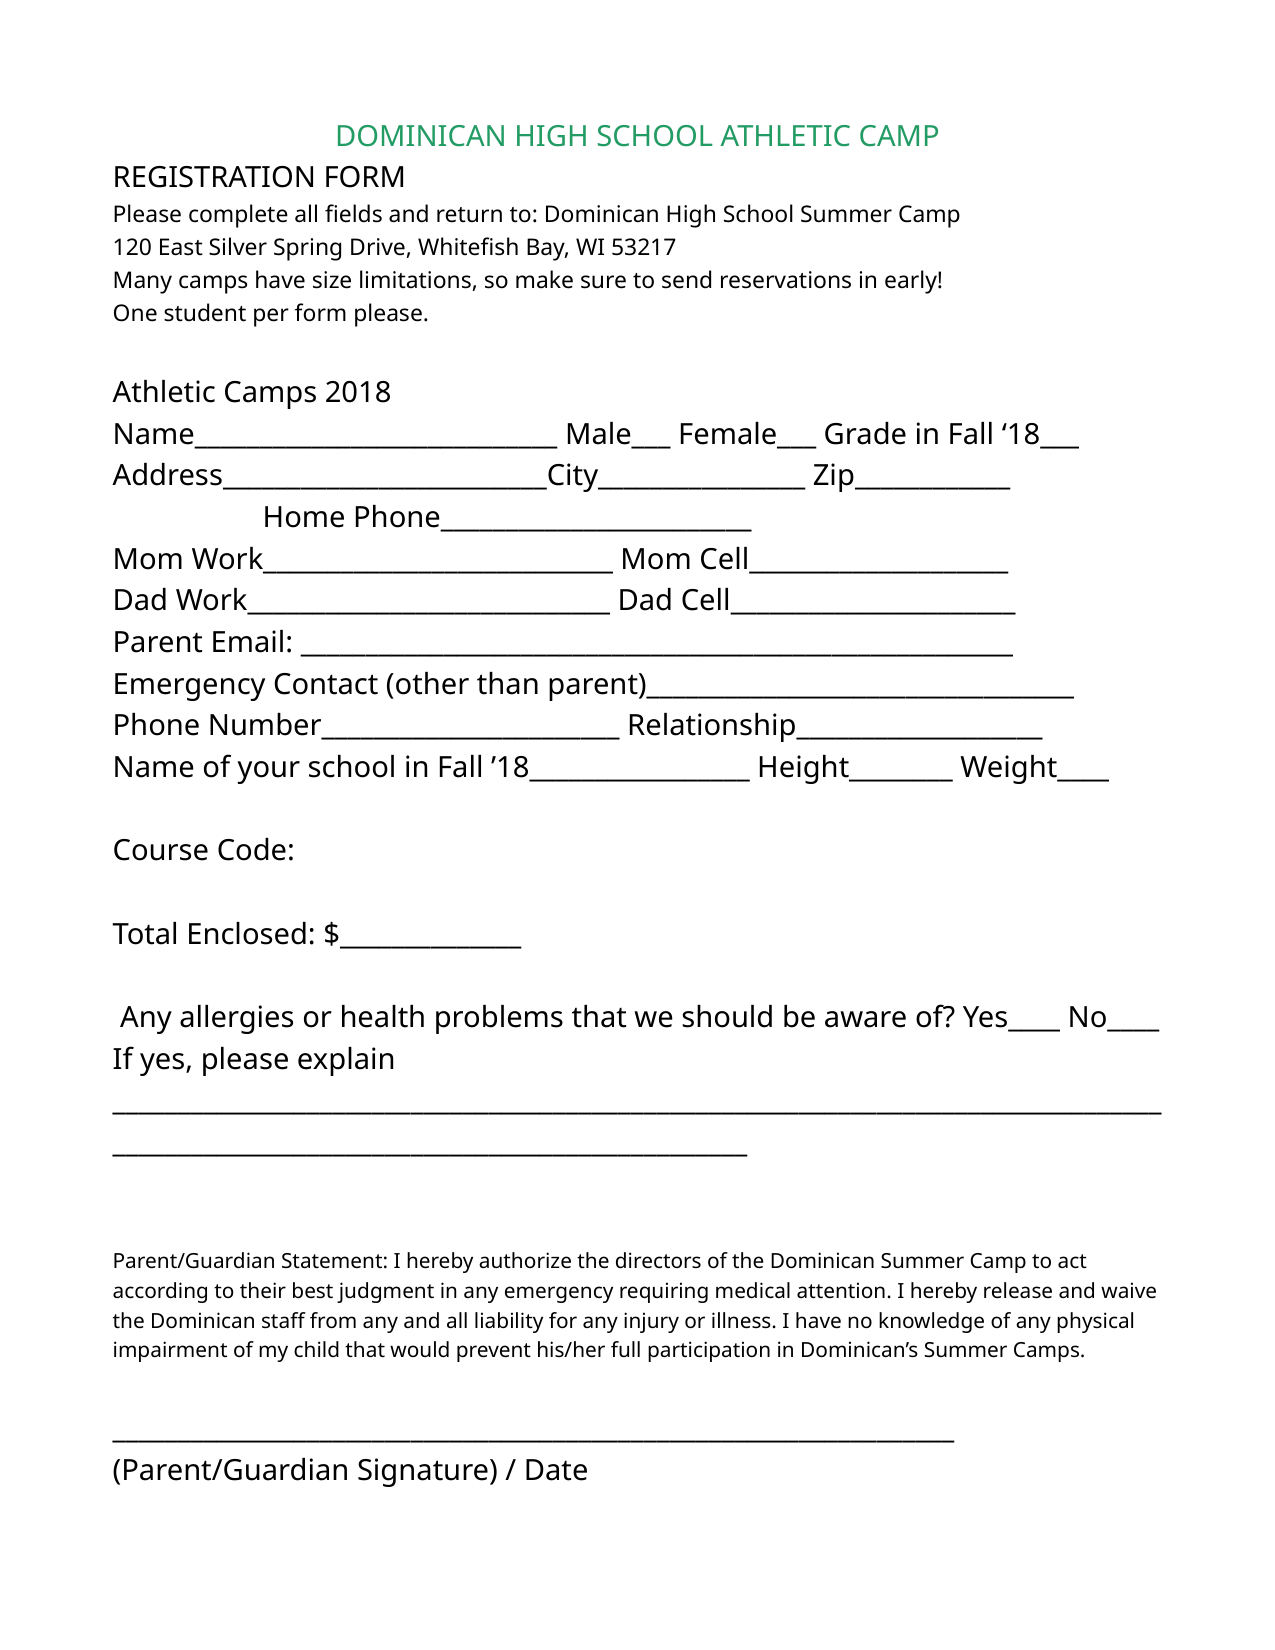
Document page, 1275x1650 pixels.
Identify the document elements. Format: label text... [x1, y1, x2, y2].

text 120 East Silver Spring Drive, Whitefish Bay, WI 53217 [112, 231, 1162, 262]
text (Parent/Guardian Signature) / Date [112, 1449, 1162, 1488]
text Phone Number_______________________ Relationship___________________ [112, 704, 1162, 744]
text Parent Email: _______________________________________________________ [112, 621, 1162, 661]
text Name of your school in Fall ’18_________________ Height________ Weight____ [112, 746, 1162, 786]
text One student per form please. [112, 297, 1162, 328]
text Total Enclosed: $______________ [112, 913, 1162, 953]
text Dad Work____________________________ Dad Cell______________________ [112, 579, 1162, 619]
text Address_________________________City________________ Zip____________ [112, 454, 1162, 494]
text Any allergies or health problems that we should be aware of? Yes____ No____ [112, 996, 1162, 1036]
text DOMINICAN HIGH SCHOOL ATHLETIC CAMP [112, 115, 1162, 155]
text Please complete all fields and return to: Dominican High School Summer Camp [112, 198, 1162, 229]
text Many camps have size limitations, so make sure to send reservations in early! [112, 264, 1162, 295]
text Mom Work___________________________ Mom Cell____________________ [112, 538, 1162, 578]
text Athletic Camps 2018 [112, 371, 1162, 411]
text Home Phone________________________ [112, 496, 1162, 536]
text _________________________________________________________________ [112, 1407, 1162, 1447]
text Parent/Guardian Statement: I hereby authorize the directors of the Dominican Summer Camp to act according to their best judgment in any emergency requiring medical attention. I hereby release and waive the Dominican staff from any and all liability for any injury or illness. I have no knowledge of any physical impairment of my child that would prevent his/her full participation in Dominican’s Summer Camps. [112, 1246, 1162, 1364]
text If yes, please explain __________________________________________________________________________________________________________________________________ [112, 1038, 1162, 1161]
text REGISTRATION FORM [112, 157, 1162, 196]
text Emergency Contact (other than parent)_________________________________ [112, 663, 1162, 703]
text Course Code: [112, 829, 1162, 869]
text Name____________________________ Male___ Female___ Grade in Fall ‘18___ [112, 413, 1162, 453]
